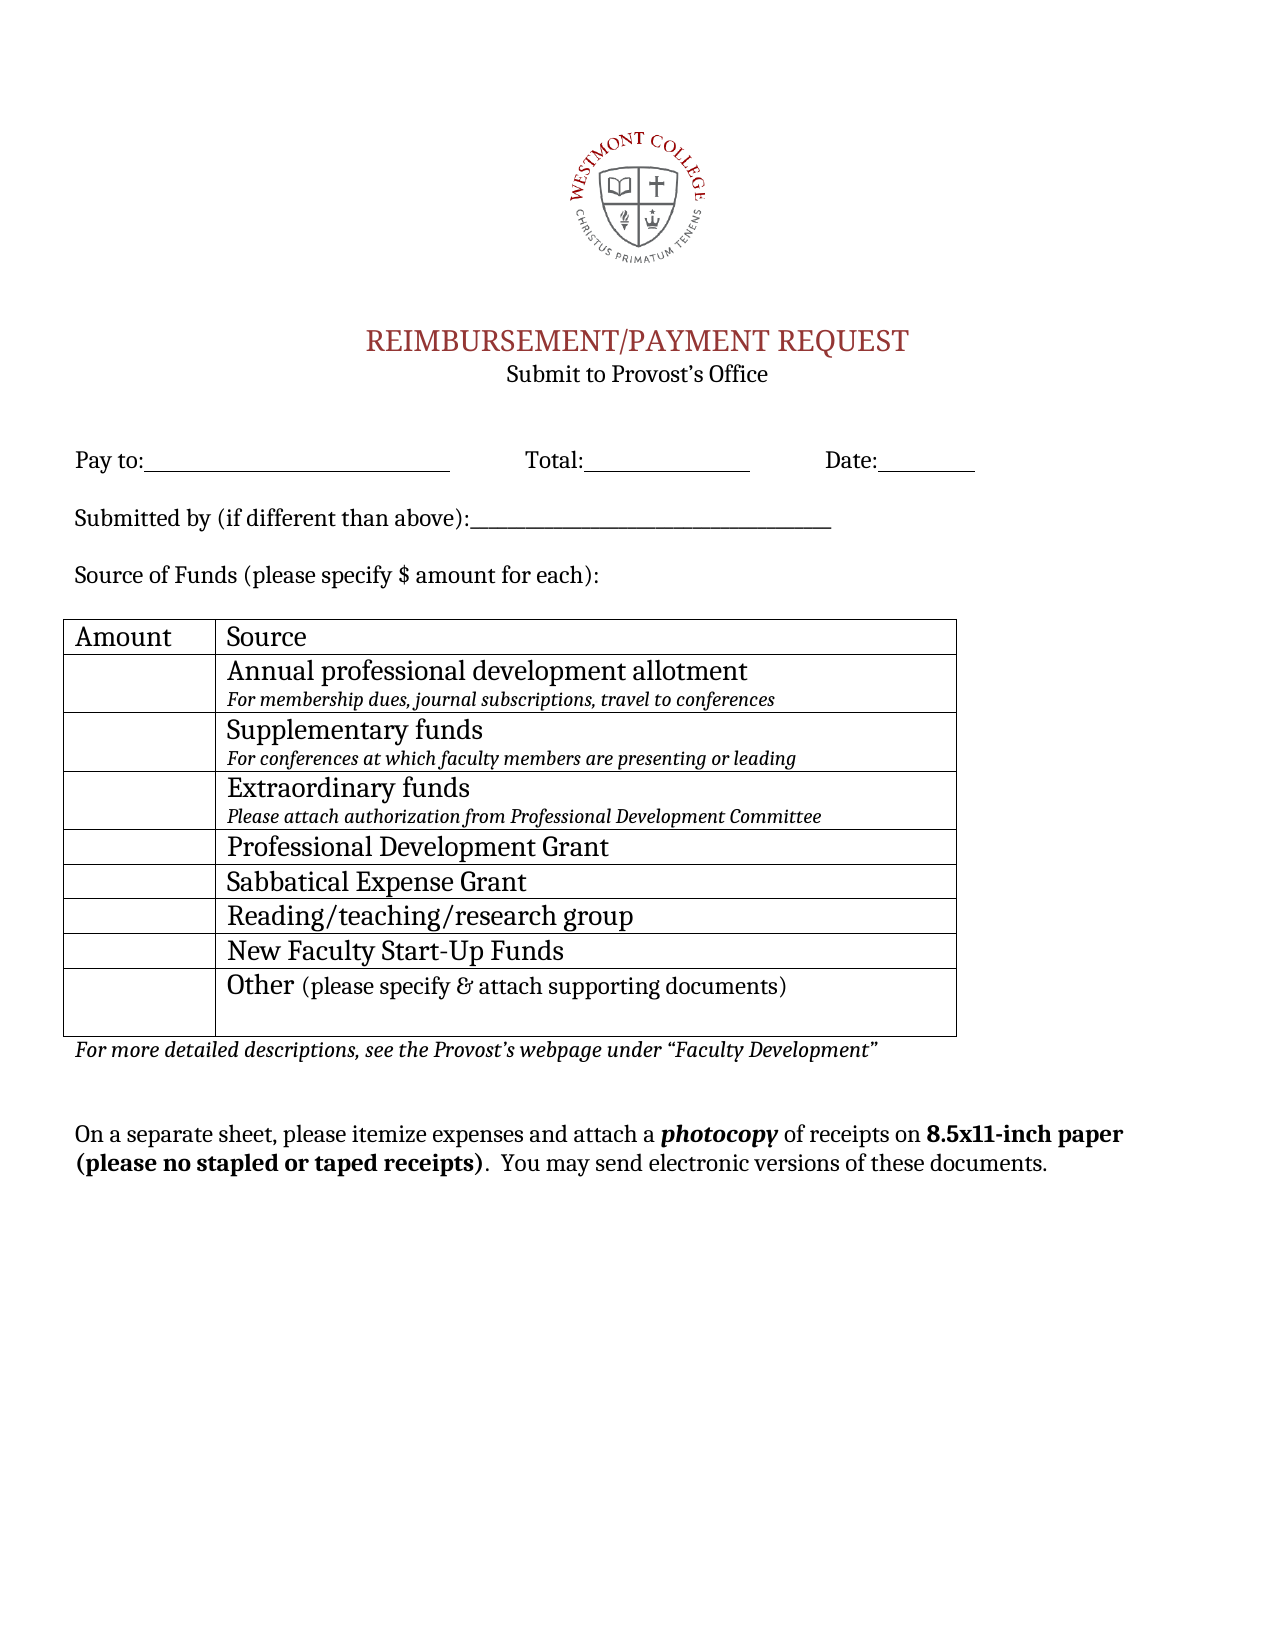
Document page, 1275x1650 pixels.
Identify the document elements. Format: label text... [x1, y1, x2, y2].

table_cell [64, 934, 215, 967]
table_cell Professional Development Grant [216, 830, 956, 864]
text On a separate sheet, please itemize expenses and attach a photocopy of receipts on 8.5x11-inch paper (please no stapled or taped receipts). You may send electronic versions of these documents. [75, 1120, 1200, 1178]
table_cell Other (please specify & attach supporting documents) [216, 969, 956, 1036]
table_cell Annual professional development allotment For membership dues, journal subscriptions, travel to conferences [216, 655, 956, 712]
table_cell Sabbatical Expense Grant [216, 865, 956, 898]
table_cell [64, 899, 215, 933]
table_cell [64, 969, 215, 1036]
text For more detailed descriptions, see the Provost’s webpage under “Faculty Development” [75, 1037, 1200, 1063]
text Source of Funds (please specify $ amount for each): [75, 561, 1200, 590]
table_cell Reading/teaching/research group [216, 899, 956, 933]
table_cell [64, 830, 215, 864]
table_cell New Faculty Start-Up Funds [216, 934, 956, 967]
table_cell [64, 713, 215, 771]
table_cell [64, 655, 215, 712]
table_cell [64, 772, 215, 829]
table_cell [64, 865, 215, 898]
table_header Source [216, 620, 956, 653]
table_header Amount [64, 620, 215, 653]
text Submitted by (if different than above):_______________________________________ [75, 504, 1200, 533]
text Submit to Provost’s Office [75, 360, 1200, 389]
text Pay to: Total: Date: [75, 446, 1200, 475]
table_cell Extraordinary funds Please attach authorization from Professional Development Committee [216, 772, 956, 829]
table_cell Supplementary funds For conferences at which faculty members are presenting or leading [216, 713, 956, 771]
text REIMBURSEMENT/PAYMENT REQUEST [75, 320, 1200, 360]
picture [570, 132, 705, 263]
